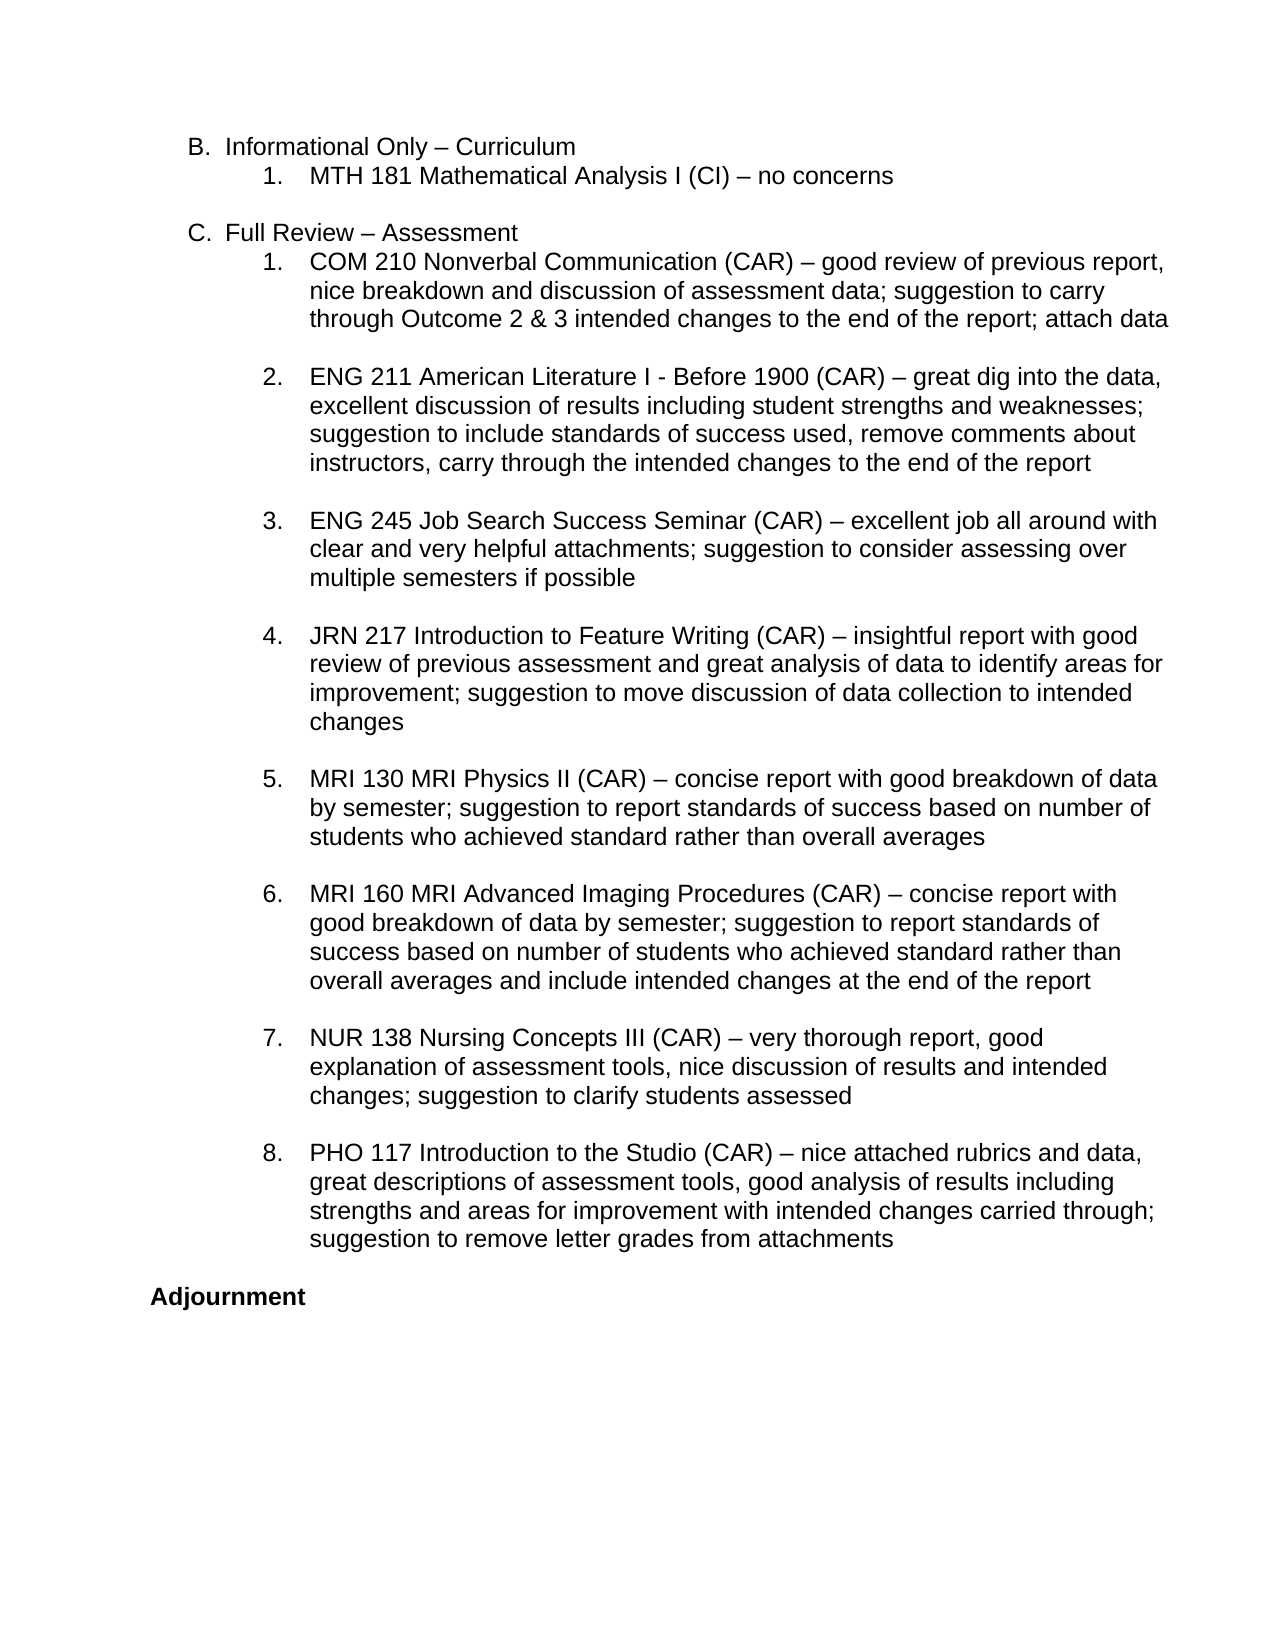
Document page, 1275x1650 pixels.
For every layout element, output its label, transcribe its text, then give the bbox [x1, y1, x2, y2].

list Informational Only – Curriculum [187, 132, 1170, 161]
list Full Review – Assessment [187, 218, 1170, 247]
list NUR 138 Nursing Concepts III (CAR) – very thorough report, good explanation of assessment tools, nice discussion of results and intended changes; suggestion to clarify students assessed [262, 1023, 1170, 1109]
list PHO 117 Introduction to the Studio (CAR) – nice attached rubrics and data, great descriptions of assessment tools, good analysis of results including strengths and areas for improvement with intended changes carried through; suggestion to remove letter grades from attachments [262, 1138, 1170, 1253]
list ENG 245 Job Search Success Seminar (CAR) – excellent job all around with clear and very helpful attachments; suggestion to consider assessing over multiple semesters if possible [262, 506, 1170, 592]
list COM 210 Nonverbal Communication (CAR) – good review of previous report, nice breakdown and discussion of assessment data; suggestion to carry through Outcome 2 & 3 intended changes to the end of the report; attach data [262, 247, 1170, 333]
text Adjournment [150, 1282, 1170, 1311]
list JRN 217 Introduction to Feature Writing (CAR) – insightful report with good review of previous assessment and great analysis of data to identify areas for improvement; suggestion to move discussion of data collection to intended changes [262, 621, 1170, 736]
list MRI 130 MRI Physics II (CAR) – concise report with good breakdown of data by semester; suggestion to report standards of success based on number of students who achieved standard rather than overall averages [262, 764, 1170, 851]
list MTH 181 Mathematical Analysis I (CI) – no concerns [262, 161, 1170, 189]
list MRI 160 MRI Advanced Imaging Procedures (CAR) – concise report with good breakdown of data by semester; suggestion to report standards of success based on number of students who achieved standard rather than overall averages and include intended changes at the end of the report [262, 879, 1170, 994]
list ENG 211 American Literature I - Before 1900 (CAR) – great dig into the data, excellent discussion of results including student strengths and weaknesses; suggestion to include standards of success used, remove comments about instructors, carry through the intended changes to the end of the report [262, 362, 1170, 477]
